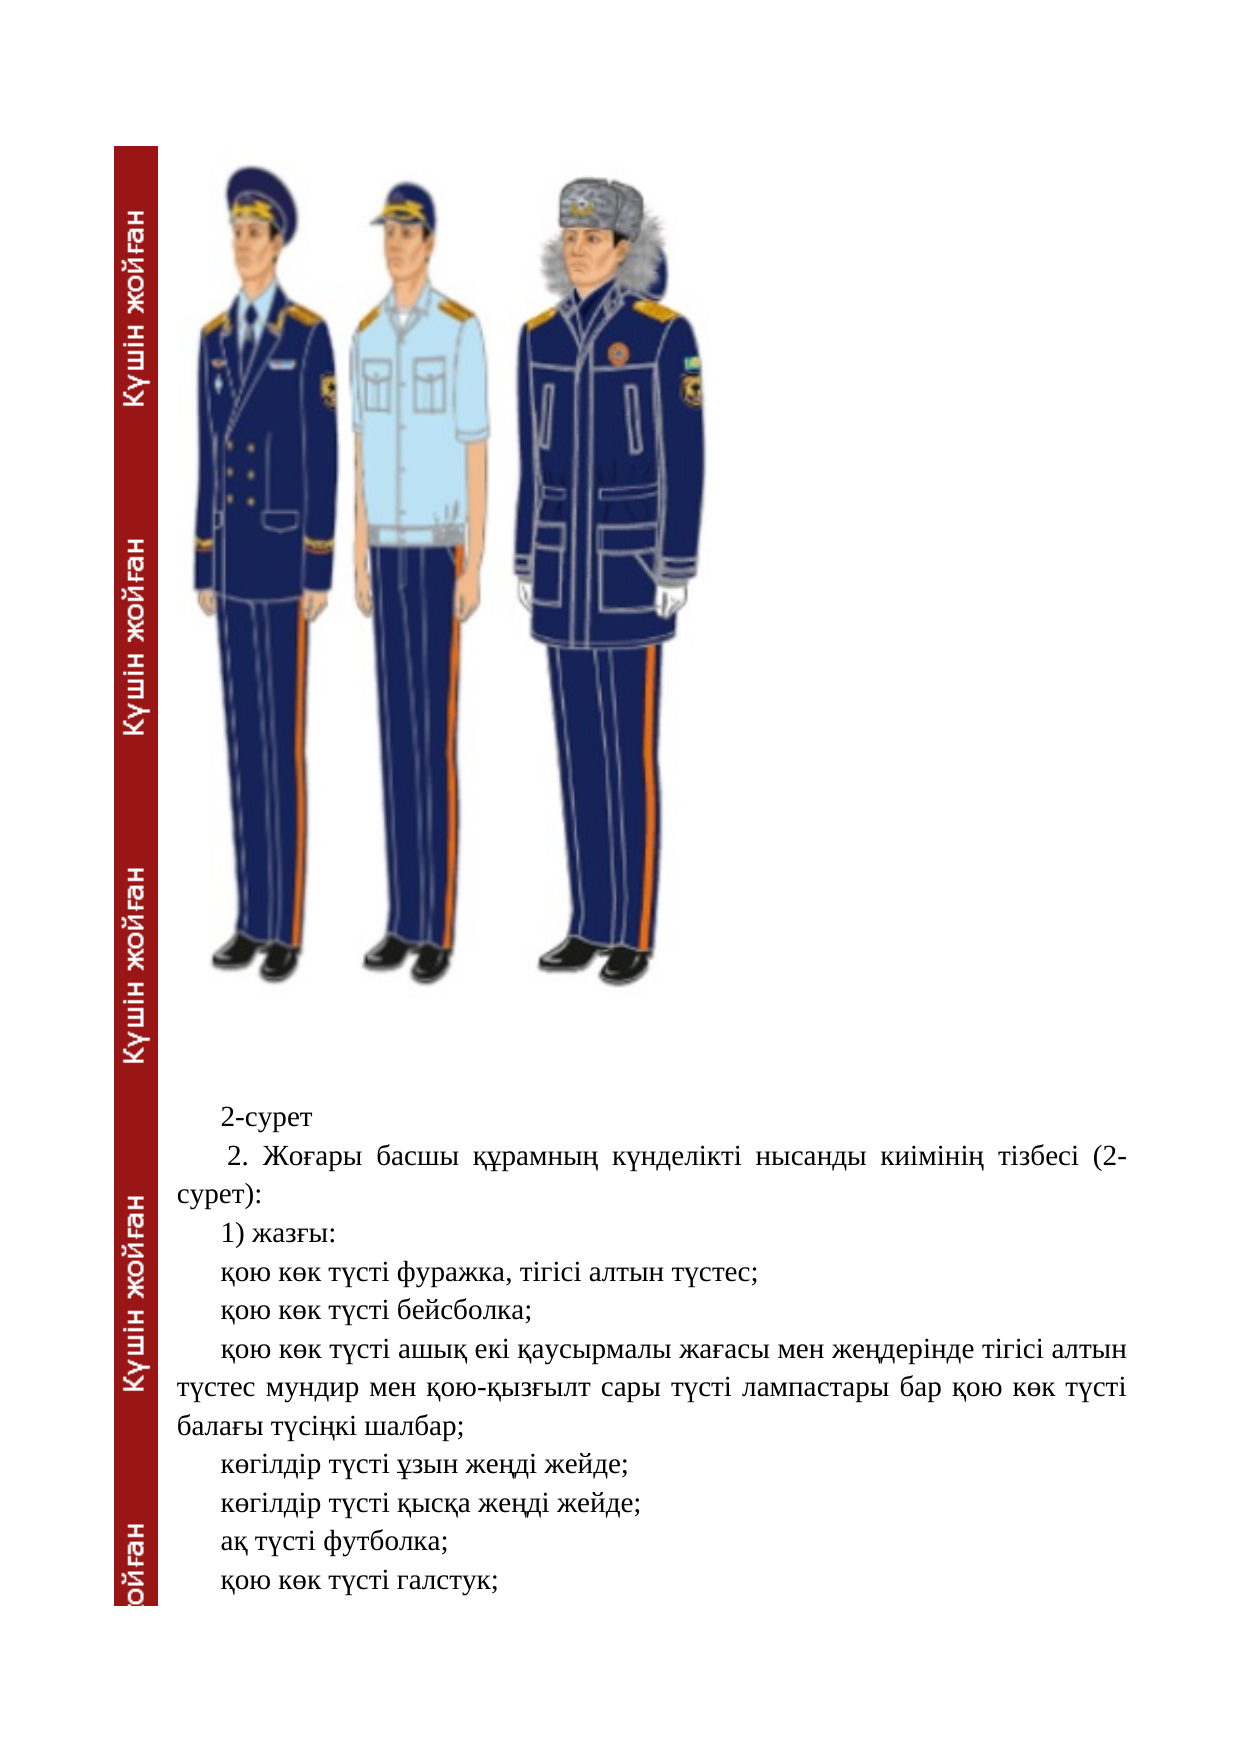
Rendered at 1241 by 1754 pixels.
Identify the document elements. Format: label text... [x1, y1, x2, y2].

picture [114, 1210, 158, 1215]
picture [114, 1287, 158, 1292]
picture [114, 1326, 158, 1331]
picture [114, 1518, 158, 1523]
text қою көк түсті бейсболка; [112, 1292, 1128, 1326]
text 2-сурет [112, 1099, 1128, 1133]
picture [114, 146, 158, 1099]
picture [114, 1480, 158, 1485]
picture [114, 1596, 158, 1606]
picture [114, 1557, 158, 1562]
text қою көк түсті ашық екі қаусырмалы жағасы мен жеңдерінде тігісі алтын түстес мундир мен қою-қызғылт сары түсті лампастары бар қою көк түсті балағы түсіңкі шалбар; [112, 1331, 1128, 1441]
picture [114, 1133, 158, 1138]
text қою көк түсті фуражка, тігісі алтын түстес; [112, 1254, 1128, 1287]
text қою көк түсті галстук; [112, 1562, 1128, 1596]
text 1) жазғы: [112, 1215, 1128, 1249]
text көгілдір түстi ұзын жеңді жейде; [112, 1446, 1128, 1480]
text 2. Жоғары басшы құрамның күнделікті нысанды киімінің тізбесі (2-сурет): [112, 1138, 1128, 1210]
picture [114, 1441, 158, 1446]
text ақ түсті футболка; [112, 1523, 1128, 1557]
text көгілдір түстi қысқа жеңдi жейде; [112, 1485, 1128, 1518]
picture [176, 150, 717, 998]
picture [114, 1249, 158, 1254]
